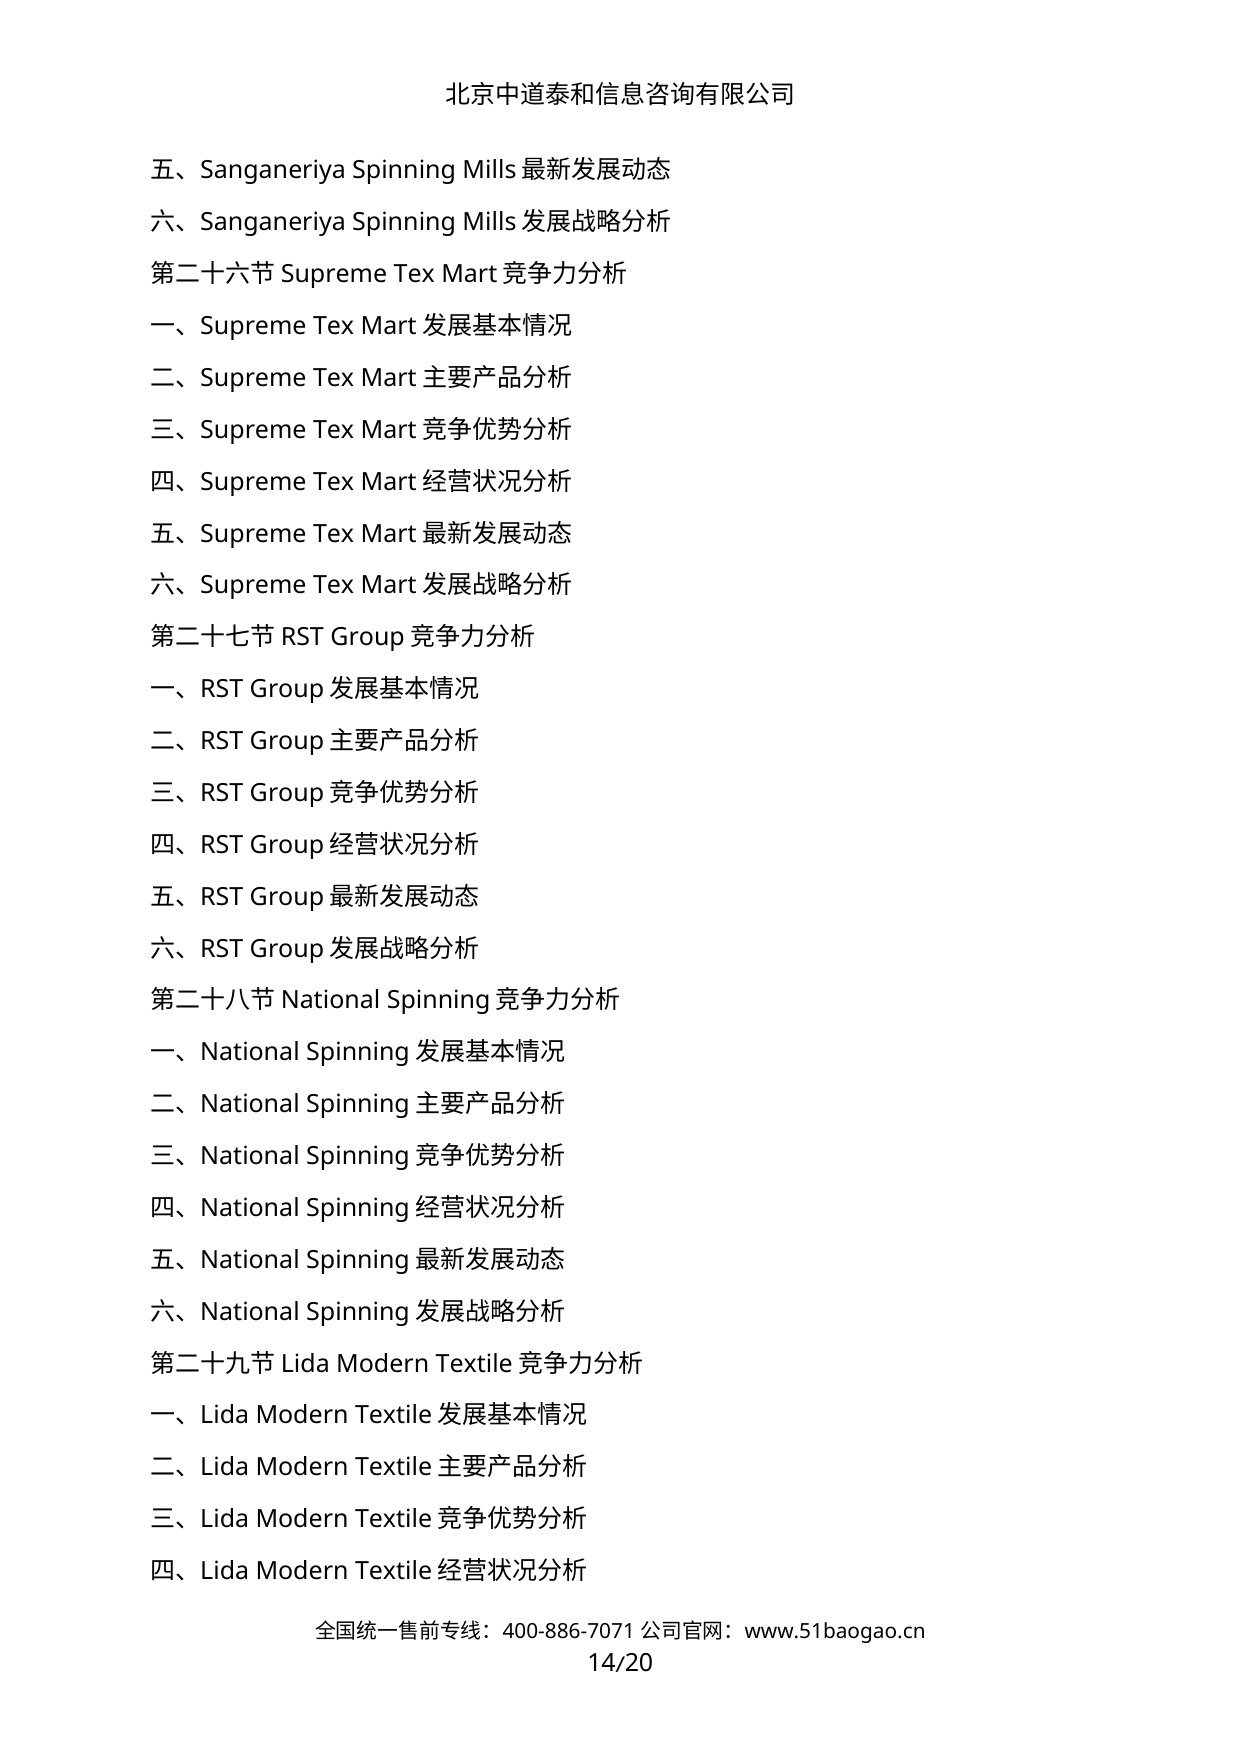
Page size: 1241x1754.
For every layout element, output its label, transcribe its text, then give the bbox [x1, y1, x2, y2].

text 五、Sanganeriya Spinning Mills最新发展动态 [150, 150, 1090, 186]
text 二、Lida Modern Textile主要产品分析 [150, 1447, 1090, 1483]
text 一、Lida Modern Textile发展基本情况 [150, 1395, 1090, 1431]
text 三、Lida Modern Textile竞争优势分析 [150, 1499, 1090, 1535]
text 四、RST Group经营状况分析 [150, 824, 1090, 861]
text 六、Sanganeriya Spinning Mills发展战略分析 [150, 202, 1090, 238]
text 二、RST Group主要产品分析 [150, 721, 1090, 757]
text 五、National Spinning最新发展动态 [150, 1239, 1090, 1276]
text 第二十六节 Supreme Tex Mart竞争力分析 [150, 254, 1090, 290]
text 一、Supreme Tex Mart发展基本情况 [150, 306, 1090, 342]
text 五、Supreme Tex Mart最新发展动态 [150, 513, 1090, 549]
text 六、National Spinning发展战略分析 [150, 1291, 1090, 1327]
text 二、Supreme Tex Mart主要产品分析 [150, 357, 1090, 394]
text 二、National Spinning主要产品分析 [150, 1084, 1090, 1120]
text 一、RST Group发展基本情况 [150, 669, 1090, 705]
text 六、RST Group发展战略分析 [150, 928, 1090, 964]
text 三、National Spinning竞争优势分析 [150, 1136, 1090, 1172]
text 一、National Spinning发展基本情况 [150, 1032, 1090, 1068]
text 第二十七节 RST Group竞争力分析 [150, 617, 1090, 653]
text 四、Lida Modern Textile经营状况分析 [150, 1551, 1090, 1587]
text 四、Supreme Tex Mart经营状况分析 [150, 461, 1090, 497]
text 四、National Spinning经营状况分析 [150, 1187, 1090, 1224]
text 五、RST Group最新发展动态 [150, 876, 1090, 912]
text 三、Supreme Tex Mart竞争优势分析 [150, 409, 1090, 446]
text 第二十九节 Lida Modern Textile竞争力分析 [150, 1343, 1090, 1379]
text 六、Supreme Tex Mart发展战略分析 [150, 565, 1090, 601]
text 三、RST Group竞争优势分析 [150, 772, 1090, 809]
text 第二十八节 National Spinning竞争力分析 [150, 980, 1090, 1016]
